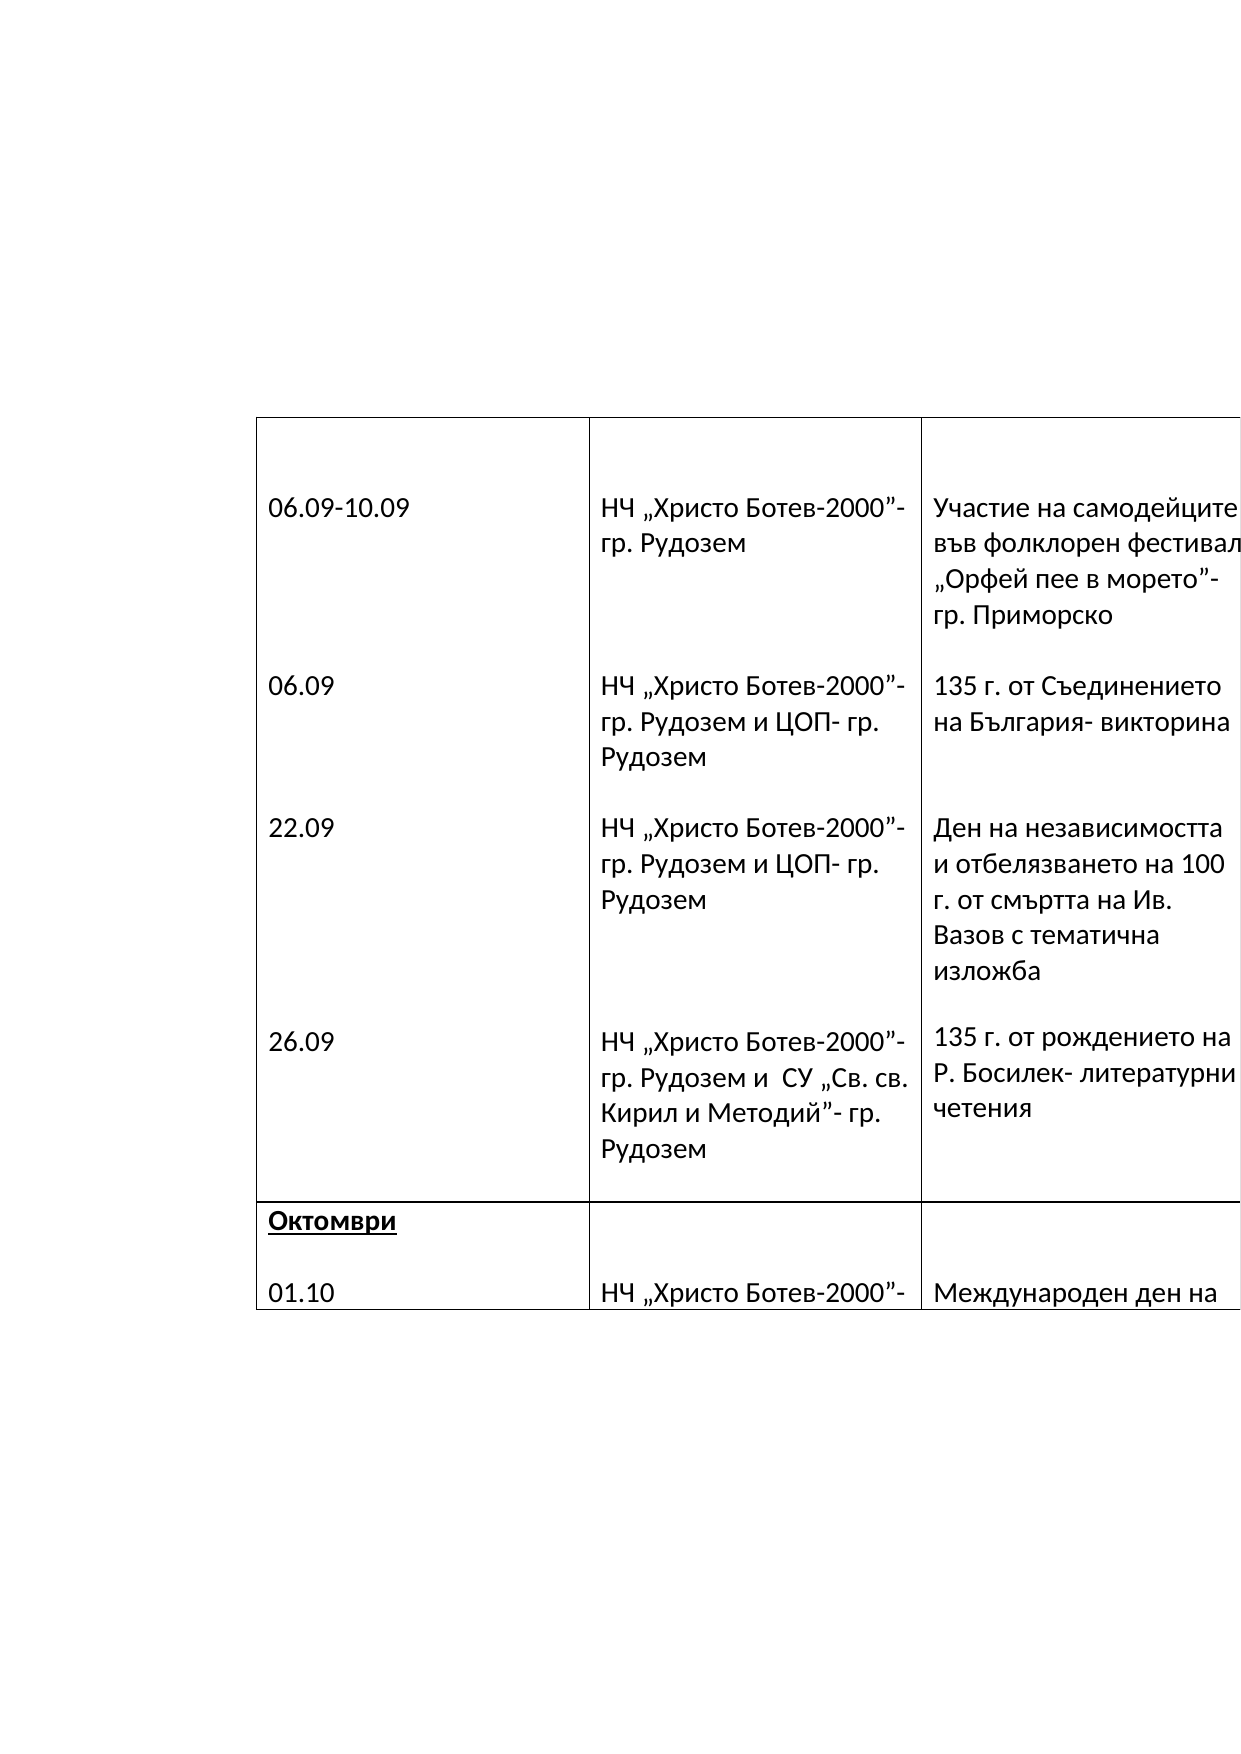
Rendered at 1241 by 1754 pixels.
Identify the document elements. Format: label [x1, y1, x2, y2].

table_cell [922, 1203, 1240, 1309]
table_cell [922, 418, 1240, 1201]
table_cell [257, 418, 589, 1201]
table_cell [590, 1203, 921, 1309]
table_cell [257, 1203, 589, 1309]
table_cell [590, 418, 921, 1201]
